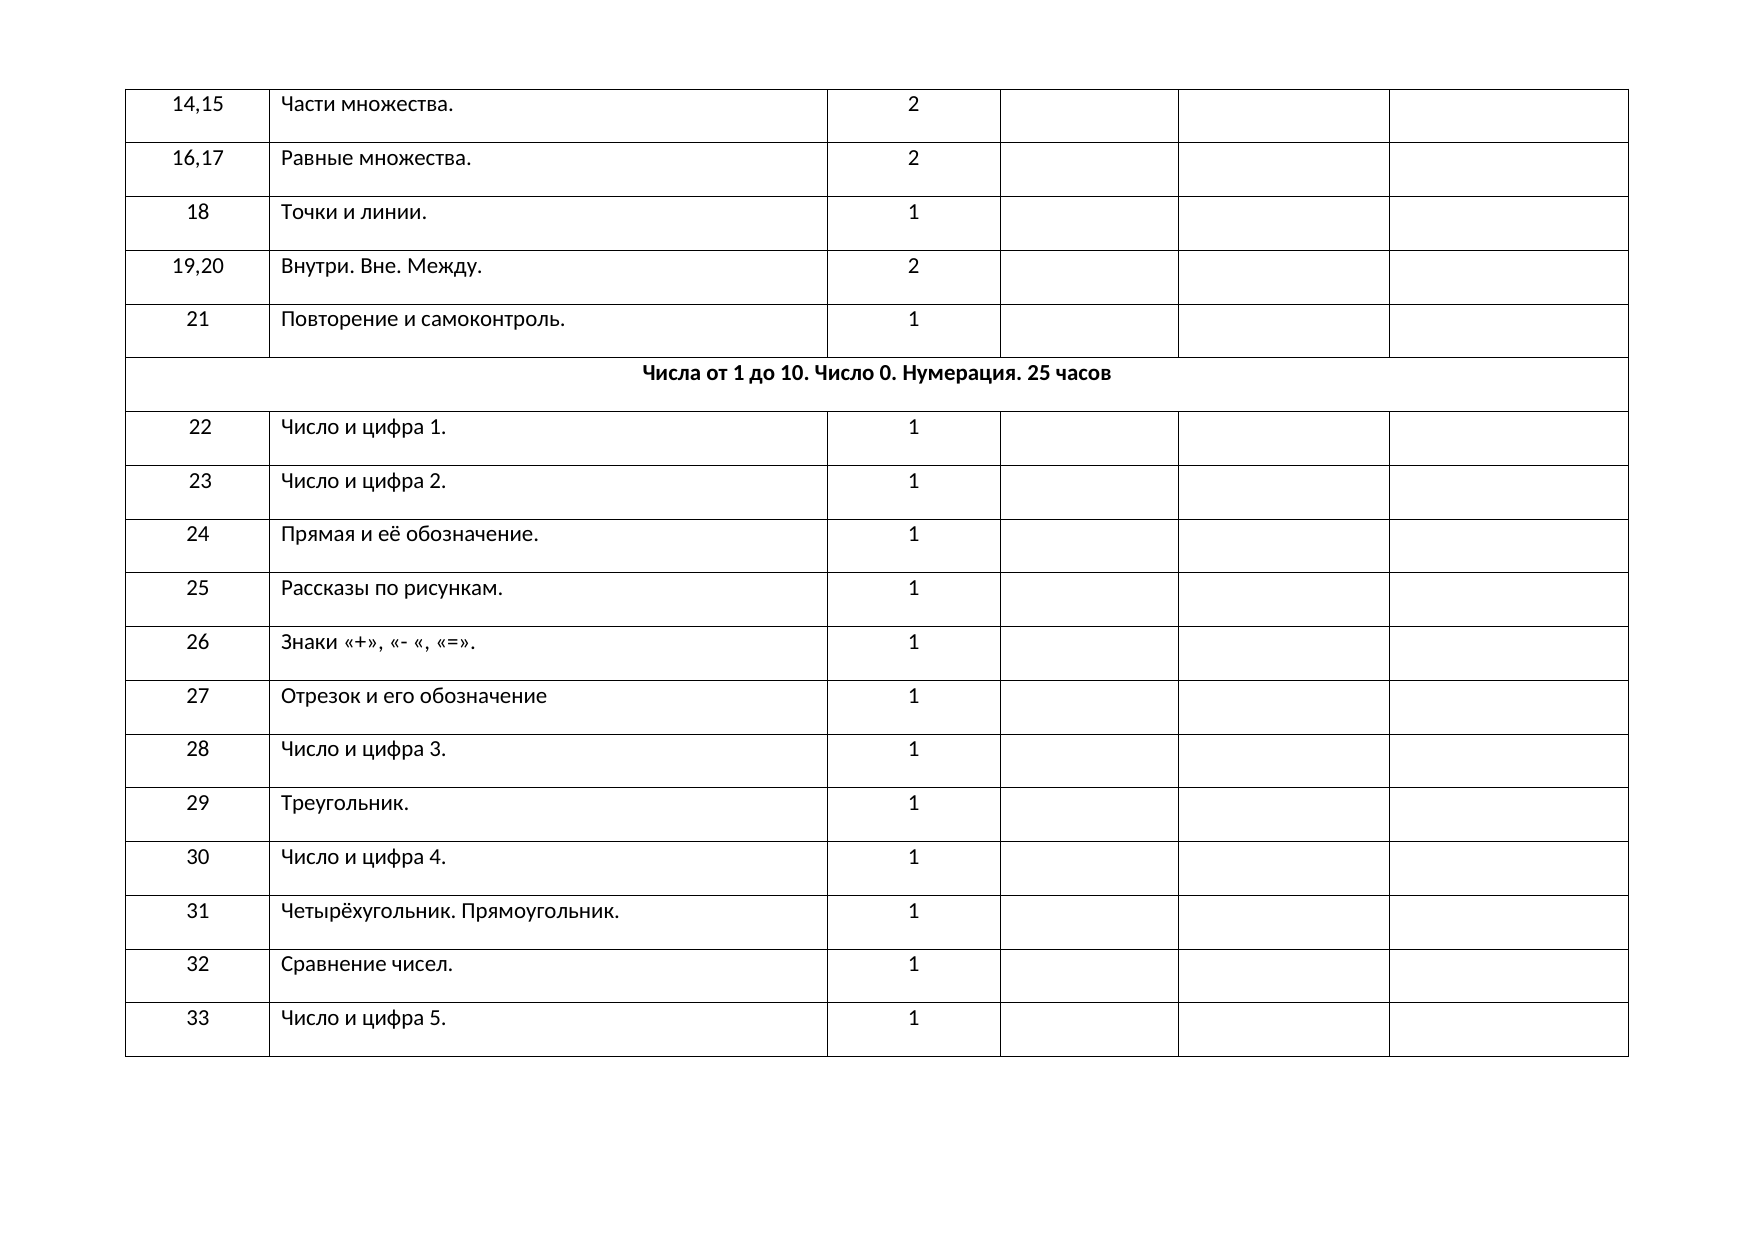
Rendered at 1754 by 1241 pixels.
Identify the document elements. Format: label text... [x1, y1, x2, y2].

table_cell 25 [126, 573, 269, 626]
table_cell 26 [126, 627, 269, 680]
table_cell [1179, 735, 1389, 787]
table_cell 33 [126, 1003, 269, 1056]
table_cell [1179, 412, 1389, 465]
table_cell 1 [828, 735, 1000, 787]
table_cell 1 [828, 573, 1000, 626]
table_cell [1001, 950, 1178, 1002]
table_cell [1390, 950, 1628, 1002]
table_cell [1390, 90, 1628, 142]
table_cell 1 [828, 1003, 1000, 1056]
table_cell [1179, 90, 1389, 142]
table_cell Число и цифра 2. [270, 466, 827, 518]
table_cell Внутри. Вне. Между. [270, 251, 827, 303]
table_cell [1390, 896, 1628, 948]
table_cell 1 [828, 466, 1000, 518]
table_cell [1001, 1003, 1178, 1056]
table_cell 1 [828, 412, 1000, 465]
table_cell 32 [126, 950, 269, 1002]
table_cell [1390, 573, 1628, 626]
table_cell 28 [126, 735, 269, 787]
table_cell Число и цифра 1. [270, 412, 827, 465]
table_cell [1001, 735, 1178, 787]
table_cell [1179, 143, 1389, 196]
table_cell [1390, 842, 1628, 895]
table_cell [1390, 412, 1628, 465]
table_cell 16,17 [126, 143, 269, 196]
table_cell [1001, 520, 1178, 572]
table_cell [1179, 573, 1389, 626]
table_cell [1001, 896, 1178, 948]
table_cell [1179, 197, 1389, 250]
table_cell [1390, 520, 1628, 572]
table_cell 23 [126, 466, 269, 518]
table_cell 14,15 [126, 90, 269, 142]
table_cell Равные множества. [270, 143, 827, 196]
table_cell Число и цифра 5. [270, 1003, 827, 1056]
table_cell 1 [828, 681, 1000, 733]
table_cell [1001, 788, 1178, 841]
table_cell 2 [828, 251, 1000, 303]
table_cell [1179, 842, 1389, 895]
table_cell [1001, 681, 1178, 733]
table_cell [1001, 90, 1178, 142]
table_cell Повторение и самоконтроль. [270, 305, 827, 357]
table_cell [1390, 251, 1628, 303]
table_cell 1 [828, 520, 1000, 572]
table_cell Числа от 1 до 10. Число 0. Нумерация. 25 часов [126, 358, 1628, 411]
table_cell Сравнение чисел. [270, 950, 827, 1002]
table_cell [1179, 950, 1389, 1002]
table_cell [1390, 197, 1628, 250]
table_cell Части множества. [270, 90, 827, 142]
table_cell [1390, 1003, 1628, 1056]
table_cell [1390, 681, 1628, 733]
table_cell [1390, 143, 1628, 196]
table_cell 1 [828, 950, 1000, 1002]
table_cell [1001, 143, 1178, 196]
table_cell [1001, 466, 1178, 518]
table_cell 19,20 [126, 251, 269, 303]
table_cell 27 [126, 681, 269, 733]
table_cell [1001, 251, 1178, 303]
table_cell [1001, 573, 1178, 626]
table_cell [1001, 842, 1178, 895]
table_cell 2 [828, 143, 1000, 196]
table_cell 2 [828, 90, 1000, 142]
table_cell [1179, 520, 1389, 572]
table_cell 29 [126, 788, 269, 841]
table_cell [1179, 788, 1389, 841]
table_cell [1001, 305, 1178, 357]
table_cell [1179, 896, 1389, 948]
table_cell Треугольник. [270, 788, 827, 841]
table_cell 31 [126, 896, 269, 948]
table_cell [1001, 197, 1178, 250]
table_cell 1 [828, 305, 1000, 357]
table_cell [1179, 251, 1389, 303]
table_cell 21 [126, 305, 269, 357]
table_cell [1390, 466, 1628, 518]
table_cell Точки и линии. [270, 197, 827, 250]
table_cell 1 [828, 842, 1000, 895]
table_cell [1179, 466, 1389, 518]
table_cell 22 [126, 412, 269, 465]
table_cell 18 [126, 197, 269, 250]
table_cell [1390, 735, 1628, 787]
table_cell Рассказы по рисункам. [270, 573, 827, 626]
table_cell [1179, 1003, 1389, 1056]
table_cell Прямая и её обозначение. [270, 520, 827, 572]
table_cell [1179, 627, 1389, 680]
table_cell Отрезок и его обозначение [270, 681, 827, 733]
table_cell 30 [126, 842, 269, 895]
table_cell Знаки «+», «- «, «=». [270, 627, 827, 680]
table_cell [1390, 788, 1628, 841]
table_cell [1179, 305, 1389, 357]
table_cell Число и цифра 3. [270, 735, 827, 787]
table_cell Четырёхугольник. Прямоугольник. [270, 896, 827, 948]
table_cell [1179, 681, 1389, 733]
table_cell 1 [828, 197, 1000, 250]
table_cell [1390, 305, 1628, 357]
table_cell 1 [828, 896, 1000, 948]
table_cell 1 [828, 627, 1000, 680]
table_cell [1390, 627, 1628, 680]
table_cell 1 [828, 788, 1000, 841]
table_cell [1001, 627, 1178, 680]
table_cell Число и цифра 4. [270, 842, 827, 895]
table_cell 24 [126, 520, 269, 572]
table_cell [1001, 412, 1178, 465]
